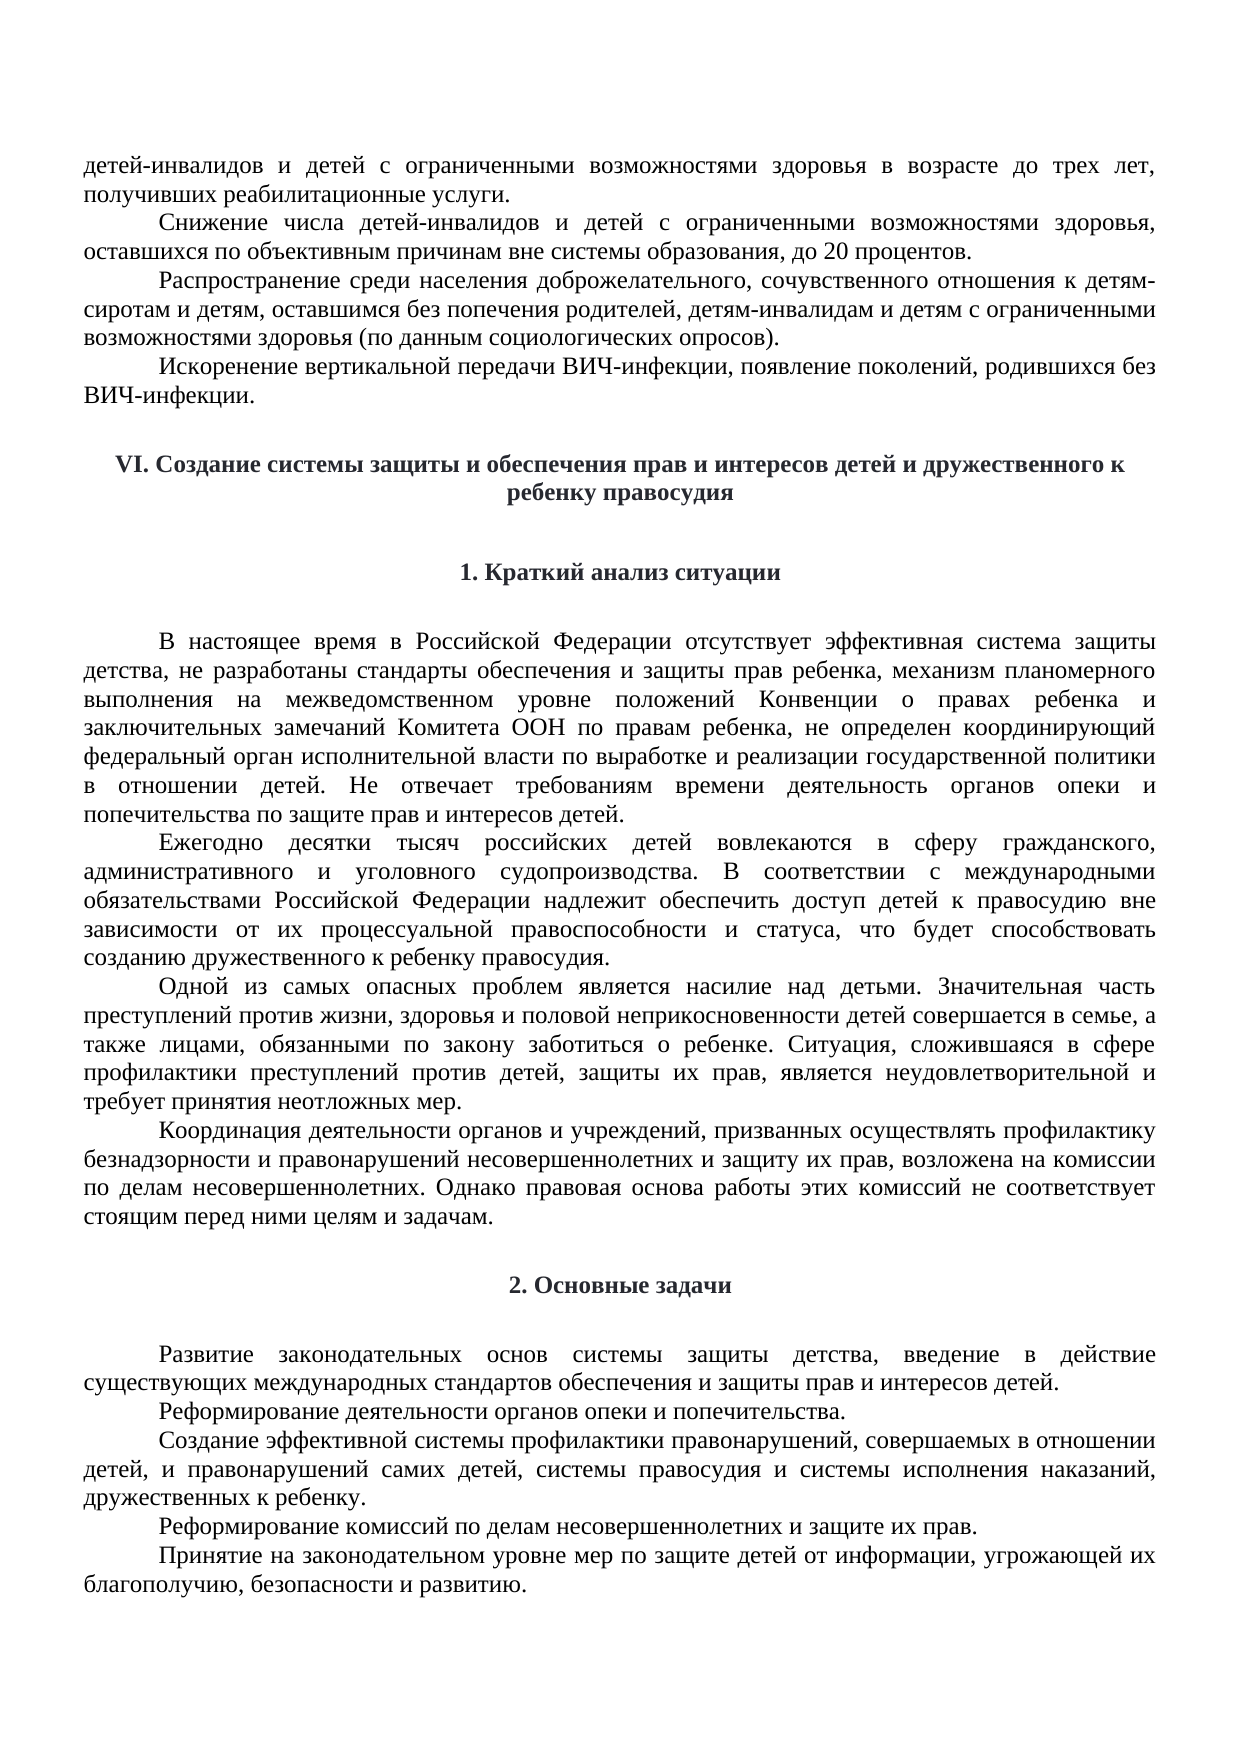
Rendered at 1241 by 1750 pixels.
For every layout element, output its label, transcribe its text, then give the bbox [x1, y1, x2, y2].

text Создание эффективной системы профилактики правонарушений, совершаемых в отношении детей, и правонарушений самих детей, системы правосудия и системы исполнения наказаний, дружественных к ребенку. [83, 1425, 1157, 1511]
text Искоренение вертикальной передачи ВИЧ-инфекции, появление поколений, родившихся без ВИЧ-инфекции. [83, 351, 1157, 409]
subtitle VI. Создание системы защиты и обеспечения прав и интересов детей и дружественного к ребенку правосудия [83, 449, 1157, 506]
text Принятие на законодательном уровне мер по защите детей от информации, угрожающей их благополучию, безопасности и развитию. [83, 1540, 1157, 1597]
text Реформирование комиссий по делам несовершеннолетних и защите их прав. [83, 1511, 1157, 1540]
text Ежегодно десятки тысяч российских детей вовлекаются в сферу гражданского, административного и уголовного судопроизводства. В соответствии с международными обязательствами Российской Федерации надлежит обеспечить доступ детей к правосудию вне зависимости от их процессуальной правоспособности и статуса, что будет способствовать созданию дружественного к ребенку правосудия. [83, 827, 1157, 971]
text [83, 150, 1157, 207]
text Снижение числа детей-инвалидов и детей с ограниченными возможностями здоровья, оставшихся по объективным причинам вне системы образования, до 20 процентов. [83, 207, 1157, 265]
text Одной из самых опасных проблем является насилие над детьми. Значительная часть преступлений против жизни, здоровья и половой неприкосновенности детей совершается в семье, а также лицами, обязанными по закону заботиться о ребенке. Ситуация, сложившаяся в сфере профилактики преступлений против детей, защиты их прав, является неудовлетворительной и требует принятия неотложных мер. [83, 971, 1157, 1115]
text Развитие законодательных основ системы защиты детства, введение в действие существующих международных стандартов обеспечения и защиты прав и интересов детей. [83, 1339, 1157, 1396]
subtitle 2. Основные задачи [83, 1270, 1157, 1299]
subtitle 1. Краткий анализ ситуации [83, 557, 1157, 586]
text Распространение среди населения доброжелательного, сочувственного отношения к детям-сиротам и детям, оставшимся без попечения родителей, детям-инвалидам и детям с ограниченными возможностями здоровья (по данным социологических опросов). [83, 265, 1157, 351]
text Координация деятельности органов и учреждений, призванных осуществлять профилактику безнадзорности и правонарушений несовершеннолетних и защиту их прав, возложена на комиссии по делам несовершеннолетних. Однако правовая основа работы этих комиссий не соответствует стоящим перед ними целям и задачам. [83, 1115, 1157, 1230]
text Реформирование деятельности органов опеки и попечительства. [83, 1396, 1157, 1425]
text В настоящее время в Российской Федерации отсутствует эффективная система защиты детства, не разработаны стандарты обеспечения и защиты прав ребенка, механизм планомерного выполнения на межведомственном уровне положений Конвенции о правах ребенка и заключительных замечаний Комитета ООН по правам ребенка, не определен координирующий федеральный орган исполнительной власти по выработке и реализации государственной политики в отношении детей. Не отвечает требованиям времени деятельность органов опеки и попечительства по защите прав и интересов детей. [83, 626, 1157, 827]
